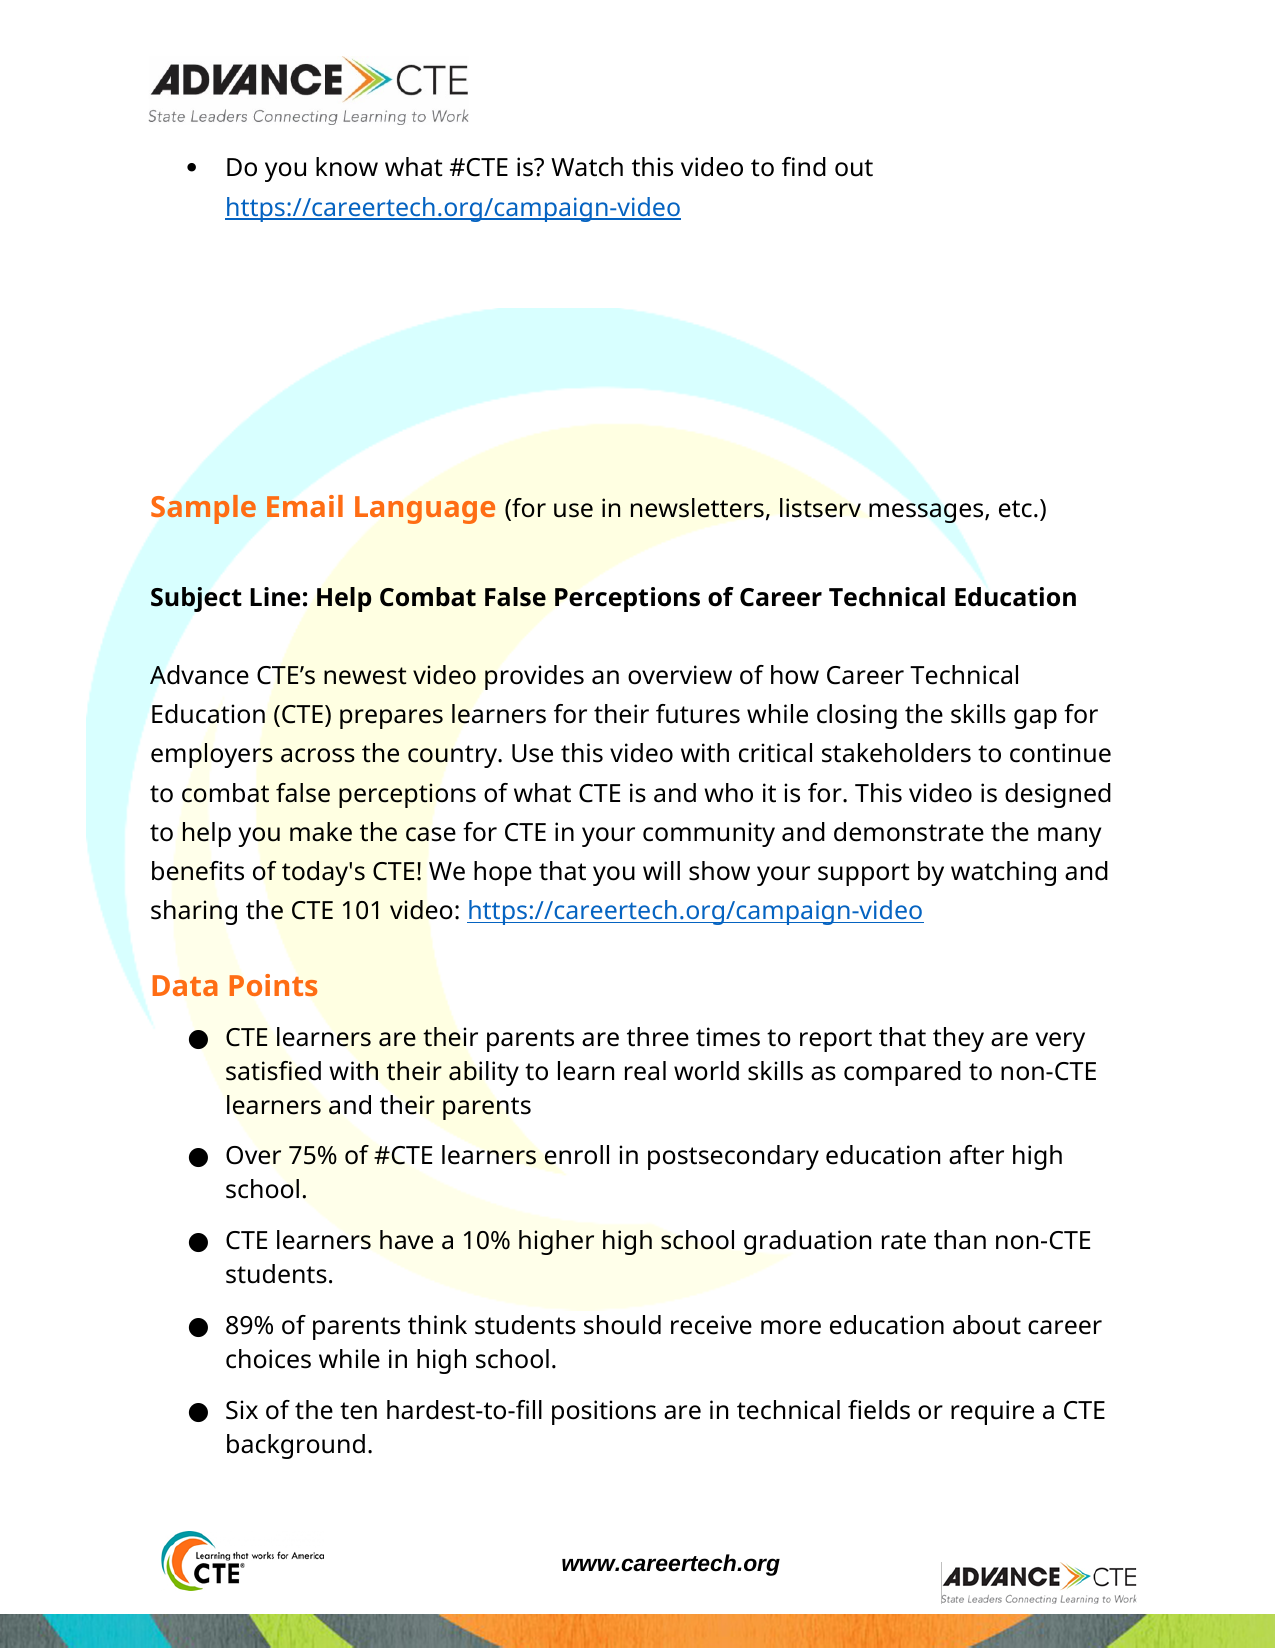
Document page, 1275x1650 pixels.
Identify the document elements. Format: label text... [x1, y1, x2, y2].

list 89% of parents think students should receive more education about career choices while in high school. [187, 1308, 1125, 1376]
list CTE learners have a 10% higher high school graduation rate than non-CTE students. [187, 1223, 1125, 1291]
text Advance CTE’s newest video provides an overview of how Career Technical Education (CTE) prepares learners for their futures while closing the skills gap for employers across the country. Use this video with critical stakeholders to continue to combat false perceptions of what CTE is and who it is for. This video is designed to help you make the case for CTE in your community and demonstrate the many benefits of today's CTE! We hope that you will show your support by watching and sharing the CTE 101 video: https://careertech.org/campaign-video [150, 658, 1125, 927]
list Six of the ten hardest-to-fill positions are in technical fields or require a CTE background. [187, 1392, 1125, 1461]
list CTE learners are their parents are three times to report that they are very satisfied with their ability to learn real world skills as compared to non-CTE learners and their parents [187, 1019, 1125, 1121]
list Do you know what #CTE is? Watch this video to find out https://careertech.org/campaign-video [187, 150, 1125, 223]
text Subject Line: Help Combat False Perceptions of Career Technical Education [150, 579, 1125, 613]
picture [161, 1531, 1137, 1604]
subtitle Sample Email Language (for use in newsletters, listserv messages, etc.) [150, 486, 1125, 526]
subtitle Data Points [150, 965, 1125, 1005]
list Over 75% of #CTE learners enroll in postsecondary education after high school. [187, 1138, 1125, 1206]
picture [148, 56, 469, 125]
picture [0, 1614, 1275, 1648]
